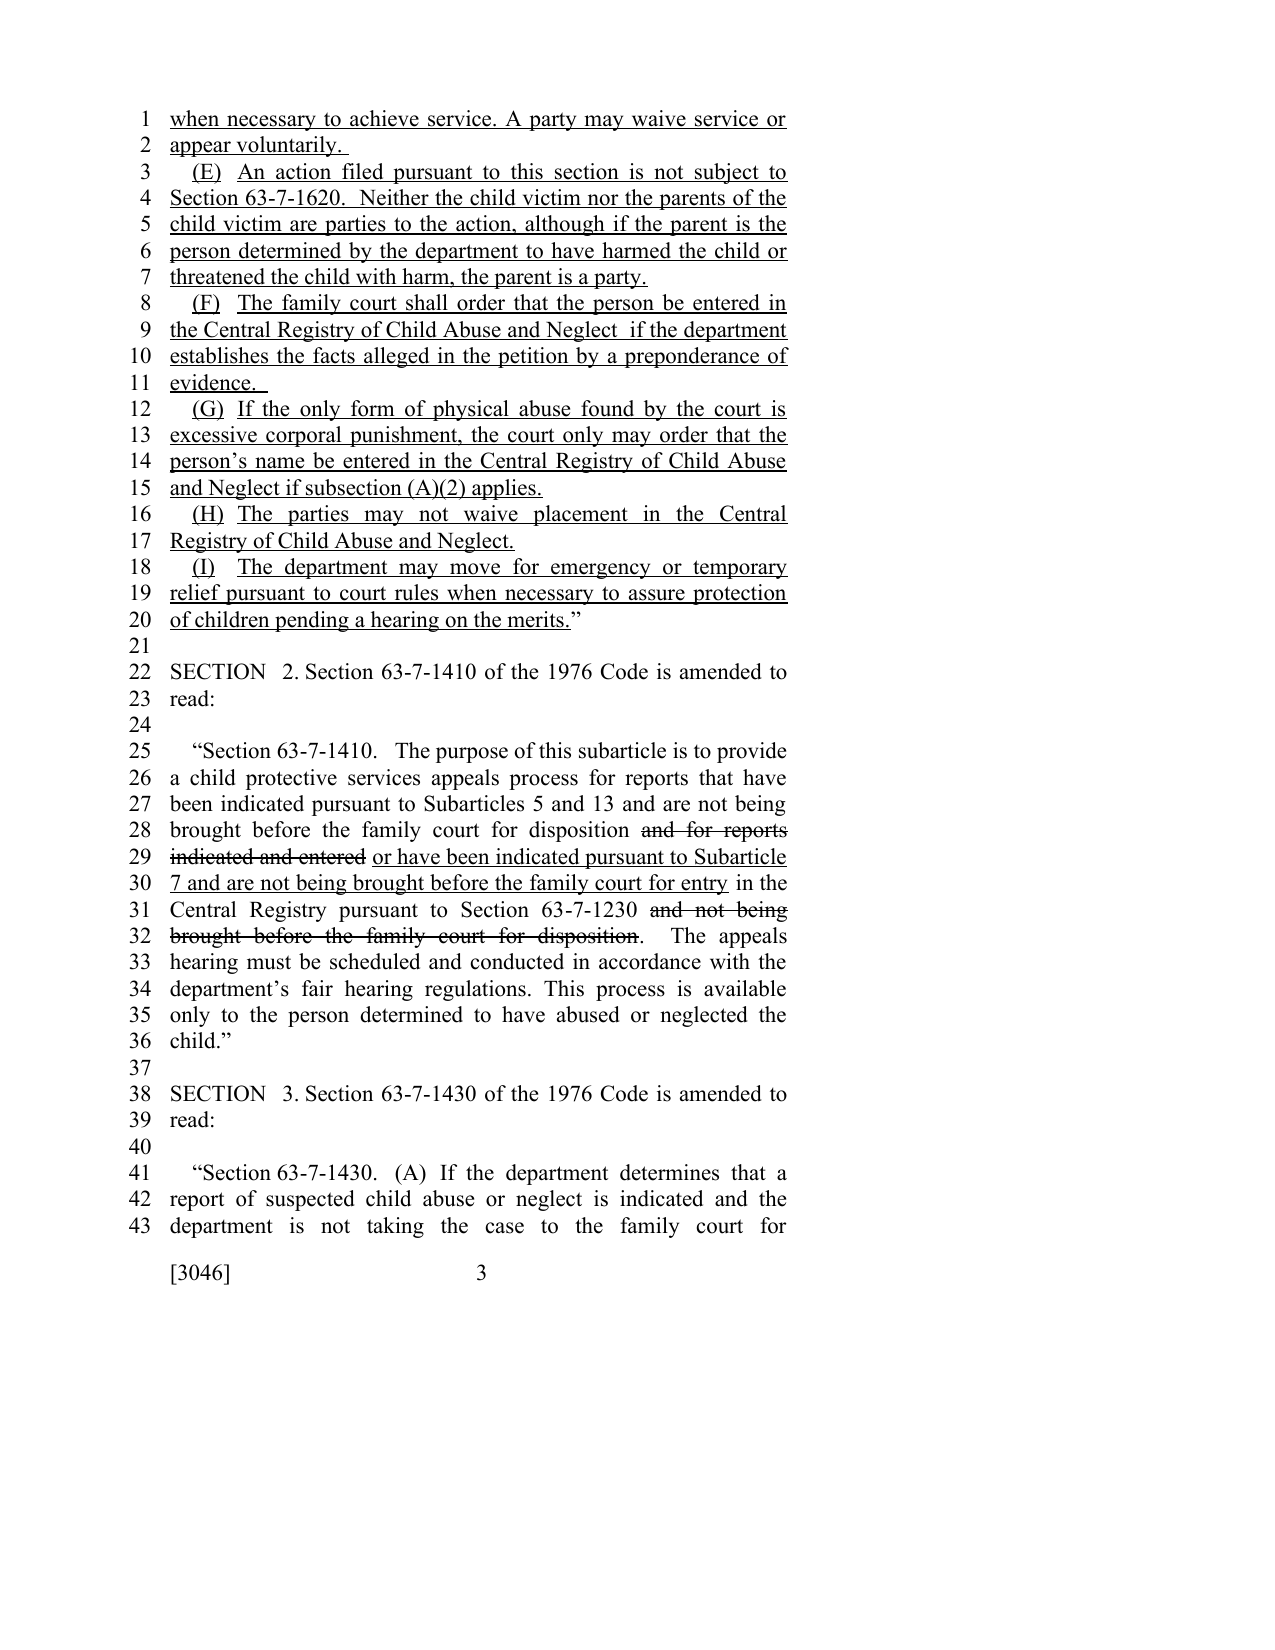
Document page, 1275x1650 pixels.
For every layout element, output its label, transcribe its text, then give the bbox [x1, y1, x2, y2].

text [169, 105, 787, 128]
text (I) The department may move for emergency or temporary relief pursuant to court rules when necessary to assure protection of children pending a hearing on the merits.” [169, 553, 787, 602]
text “Section 63-7-1410. The purpose of this subarticle is to provide a child protective services appeals process for reports that have been indicated pursuant to Subarticles 5 and 13 and are not being brought before the family court for disposition and for reports indicated and entered or have been indicated pursuant to Subarticle 7 and are not being brought before the family court for entry in the Central Registry pursuant to Section 63-7-1230 and not being brought before the family court for disposition. The appeals hearing must be scheduled and conducted in accordance with the department’s fair hearing regulations. This process is available only to the person determined to have abused or neglected the child.” [169, 737, 787, 1054]
text (F) The family court shall order that the person be entered in the Central Registry of Child Abuse and Neglect if the department establishes the facts alleged in the petition by a preponderance of evidence. [169, 366, 787, 395]
text (F) The family court shall order that the person be entered in the Central Registry of Child Abuse and Neglect if the department establishes the facts alleged in the petition by a preponderance of evidence. [169, 289, 787, 339]
text (I) The department may move for emergency or temporary relief pursuant to court rules when necessary to assure protection of children pending a hearing on the merits.” [169, 603, 787, 632]
text (G) If the only form of physical abuse found by the court is excessive corporal punishment, the court only may order that the person’s name be entered in the Central Registry of Child Abuse and Neglect if subsection (A)(2) applies. [169, 445, 787, 470]
text (F) The family court shall order that the person be entered in the Central Registry of Child Abuse and Neglect if the department establishes the facts alleged in the petition by a preponderance of evidence. [169, 340, 787, 365]
text (H) The parties may not waive placement in the Central Registry of Child Abuse and Neglect. [169, 500, 787, 553]
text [169, 129, 787, 158]
text SECTION 2. Section 63-7-1410 of the 1976 Code is amended to read: [169, 658, 787, 711]
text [169, 1159, 787, 1238]
text (E) An action filed pursuant to this section is not subject to Section 63-7-1620. Neither the child victim nor the parents of the child victim are parties to the action, although if the parent is the person determined by the department to have harmed the child or threatened the child with harm, the parent is a party. [169, 158, 787, 207]
text SECTION 3. Section 63-7-1430 of the 1976 Code is amended to read: [169, 1080, 787, 1133]
text (G) If the only form of physical abuse found by the court is excessive corporal punishment, the court only may order that the person’s name be entered in the Central Registry of Child Abuse and Neglect if subsection (A)(2) applies. [169, 472, 787, 500]
text (G) If the only form of physical abuse found by the court is excessive corporal punishment, the court only may order that the person’s name be entered in the Central Registry of Child Abuse and Neglect if subsection (A)(2) applies. [169, 395, 787, 444]
